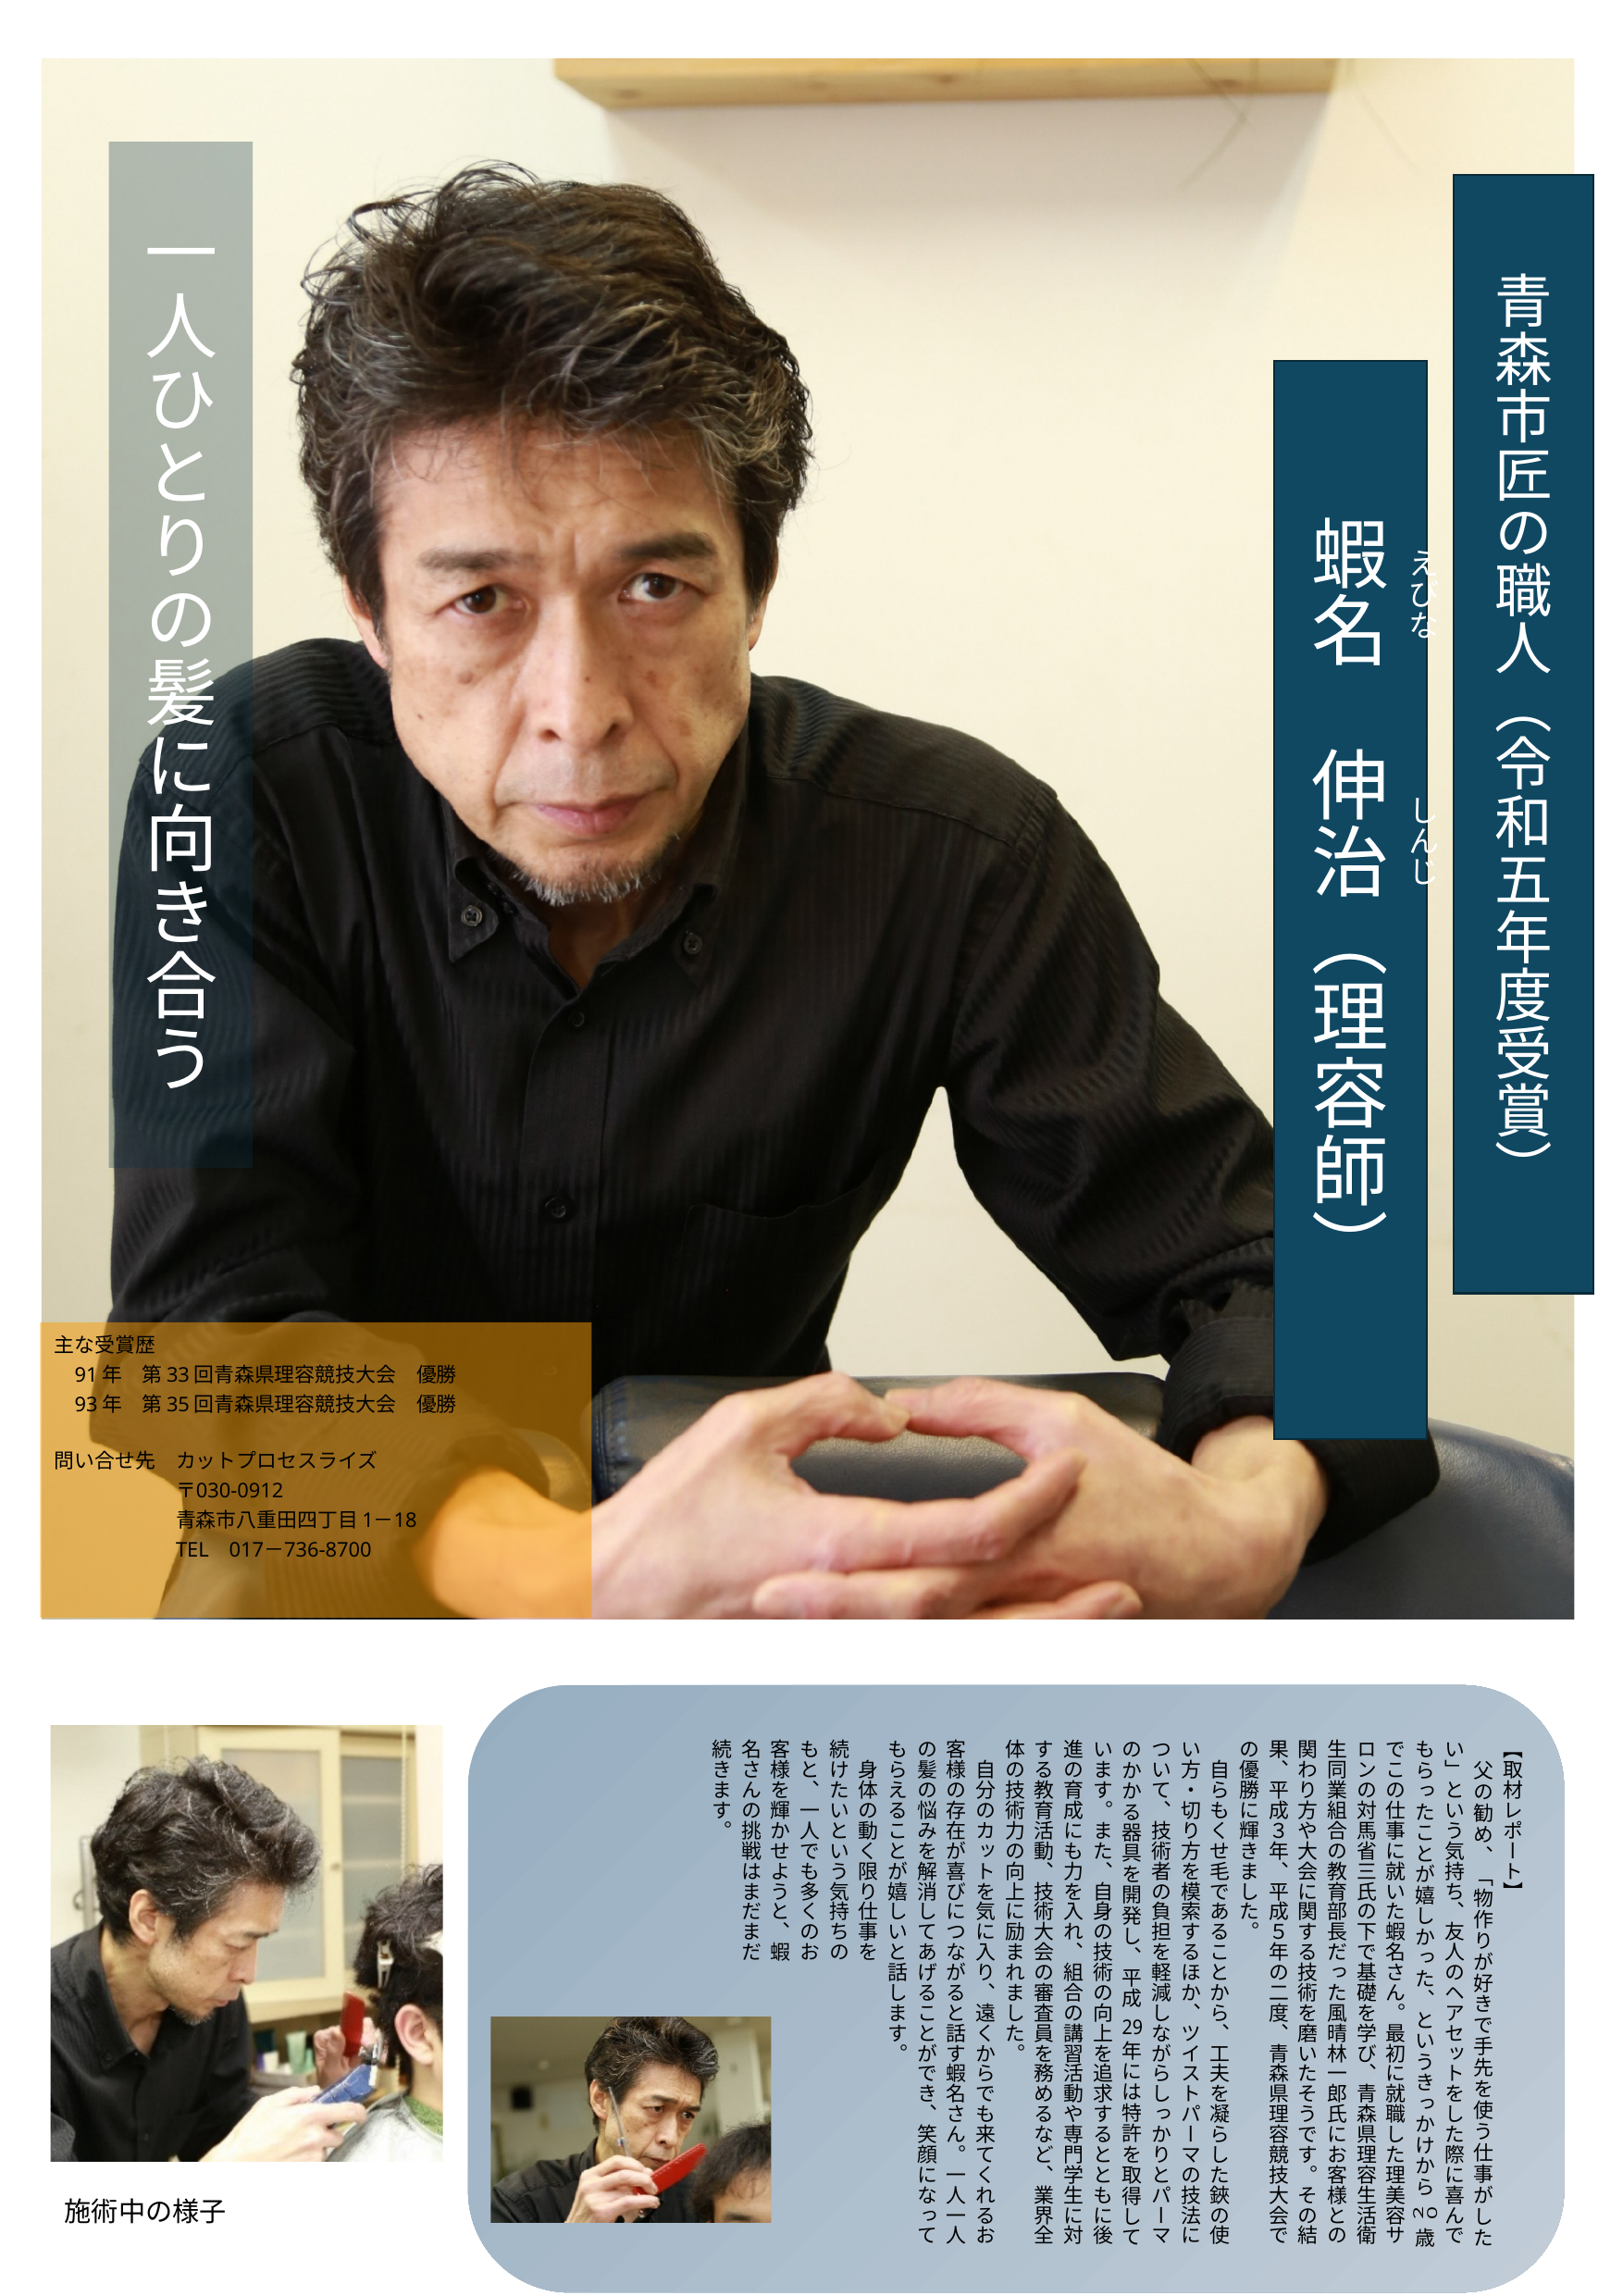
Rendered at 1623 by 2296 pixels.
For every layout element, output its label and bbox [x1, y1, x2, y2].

picture [50, 1725, 443, 2162]
picture [490, 2017, 772, 2223]
picture [43, 58, 1572, 1620]
